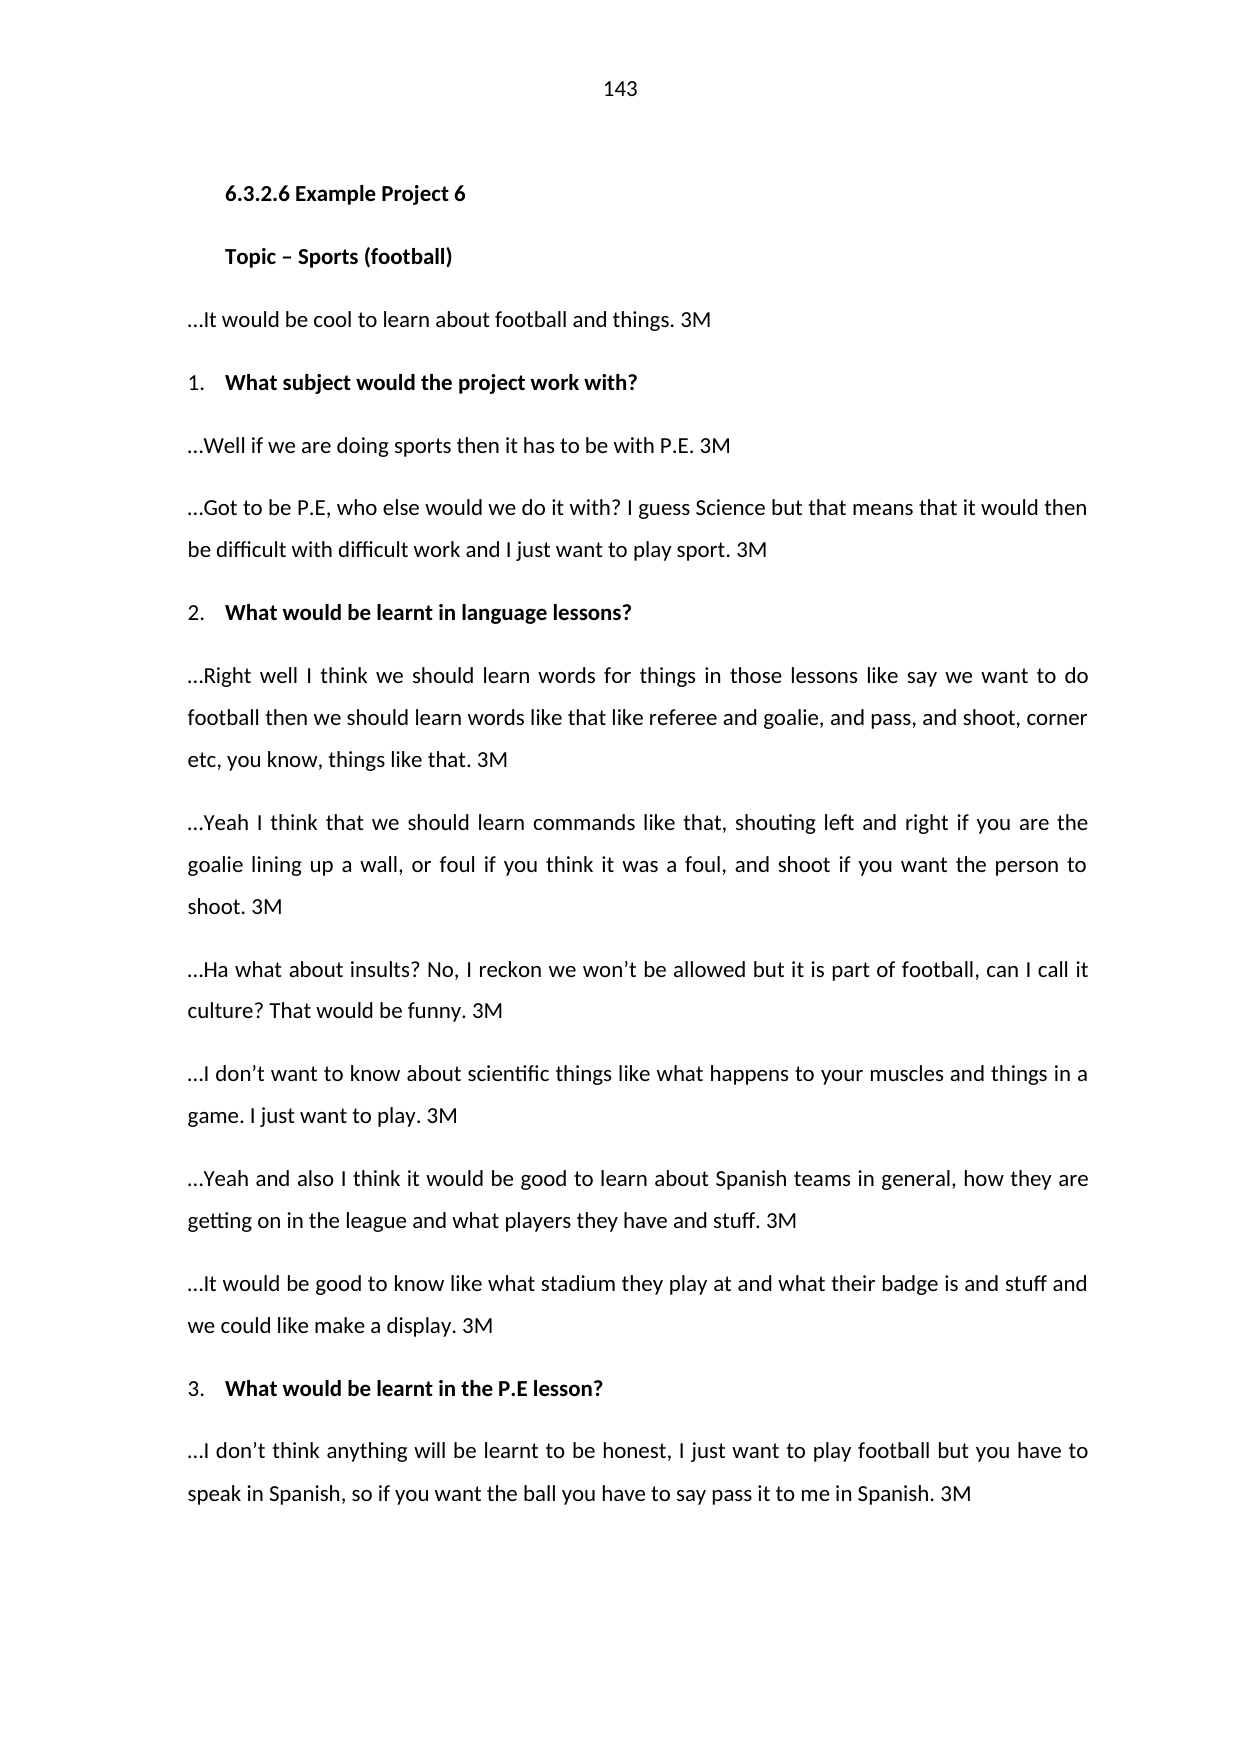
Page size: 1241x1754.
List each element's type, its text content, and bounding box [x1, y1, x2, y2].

text …Well if we are doing sports then it has to be with P.E. 3M [187, 431, 1090, 459]
text …Got to be P.E, who else would we do it with? I guess Science but that means that it would then be difficult with difficult work and I just want to play sport. 3M [187, 493, 1090, 563]
text …I don’t think anything will be learnt to be honest, I just want to play football but you have to speak in Spanish, so if you want the ball you have to say pass it to me in Spanish. 3M [187, 1437, 1090, 1507]
list Topic – Sports (football) [225, 242, 1090, 270]
list What would be learnt in language lessons? [187, 598, 1090, 626]
text …Right well I think we should learn words for things in those lessons like say we want to do football then we should learn words like that like referee and goalie, and pass, and shoot, corner etc, you know, things like that. 3M [187, 661, 1090, 773]
text …Yeah I think that we should learn commands like that, shouting left and right if you are the goalie lining up a wall, or foul if you think it was a foul, and shoot if you want the person to shoot. 3M [187, 808, 1090, 920]
text …I don’t want to know about scientific things like what happens to your muscles and things in a game. I just want to play. 3M [187, 1059, 1090, 1129]
text …It would be good to know like what stadium they play at and what their badge is and stuff and we could like make a display. 3M [187, 1269, 1090, 1339]
text …It would be cool to learn about football and things. 3M [187, 305, 1090, 333]
list What subject would the project work with? [187, 368, 1090, 396]
text …Ha what about insults? No, I reckon we won’t be allowed but it is part of football, can I call it culture? That would be funny. 3M [187, 955, 1090, 1025]
list What would be learnt in the P.E lesson? [187, 1374, 1090, 1402]
text …Yeah and also I think it would be good to learn about Spanish teams in general, how they are getting on in the league and what players they have and stuff. 3M [187, 1164, 1090, 1234]
text 6.3.2.6 Example Project 6 [150, 179, 1090, 207]
